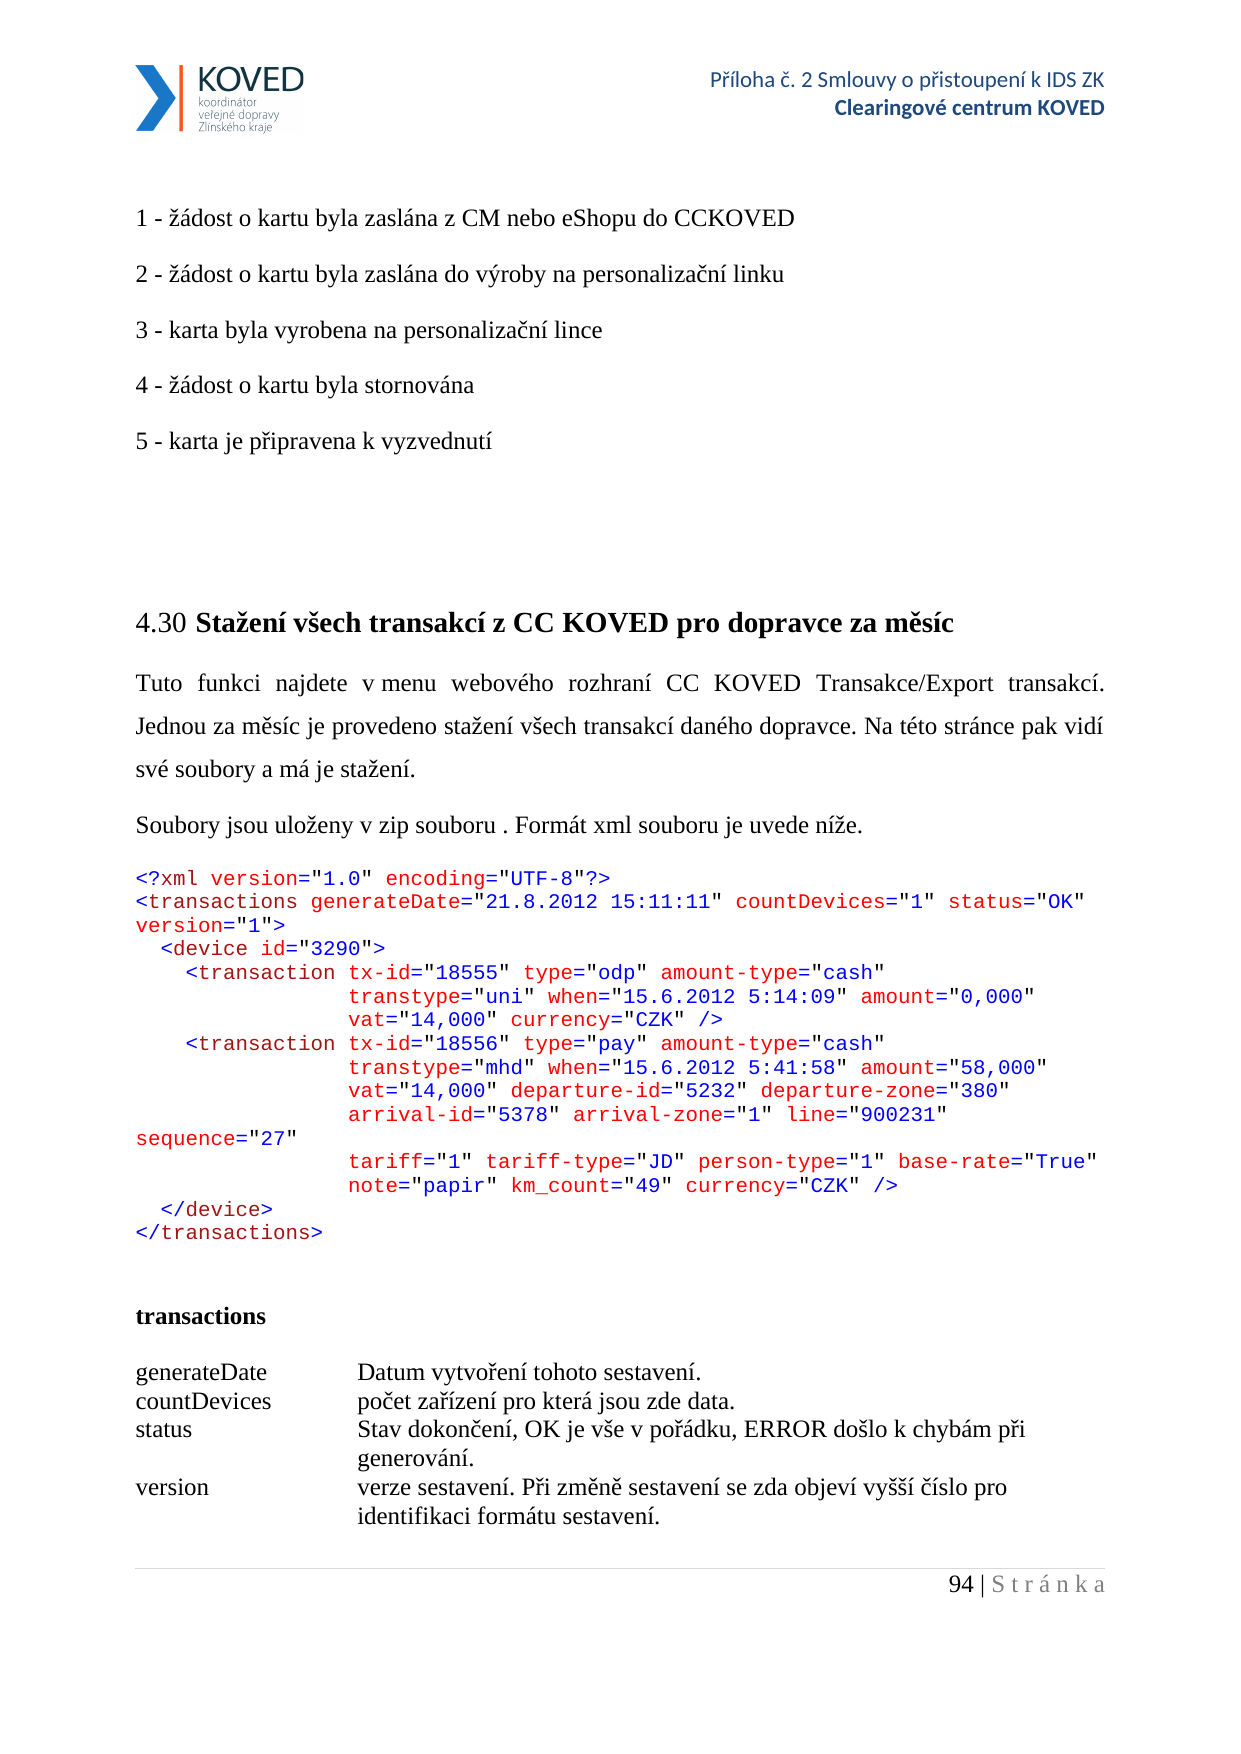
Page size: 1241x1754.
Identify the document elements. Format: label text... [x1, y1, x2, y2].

text <device id="3290"> [135, 938, 1105, 962]
text 4 - žádost o kartu byla stornována [135, 370, 1105, 399]
text transtype="uni" when="15.6.2012 5:14:09" amount="0,000" [135, 986, 1105, 1009]
text 5 - karta je připravena k vyzvednutí [135, 426, 1105, 455]
text generateDate Datum vytvoření tohoto sestavení. [135, 1357, 1105, 1386]
text vat="14,000" currency="CZK" /> [135, 1009, 1105, 1033]
text transactions [135, 1301, 1105, 1330]
text Tuto funkci najdete v menu webového rozhraní CC KOVED Transakce/Export transakcí. Jednou za měsíc je provedeno stažení všech transakcí daného dopravce. Na této stránce pak vidí své soubory a má je stažení. [135, 668, 1105, 783]
text 3 - karta byla vyrobena na personalizační lince [135, 315, 1105, 343]
text transtype="mhd" when="15.6.2012 5:41:58" amount="58,000" [135, 1057, 1105, 1080]
text <?xml version="1.0" encoding="UTF-8"?> [135, 867, 1105, 891]
subtitle Stažení všech transakcí z CC KOVED pro dopravce za měsíc [135, 605, 1105, 639]
text <transactions generateDate="21.8.2012 15:11:11" countDevices="1" status="OK" version="1"> [135, 891, 1105, 938]
text arrival-id="5378" arrival-zone="1" line="900231" sequence="27" [135, 1104, 1105, 1151]
text Soubory jsou uloženy v zip souboru . Formát xml souboru je uvede níže. [135, 810, 1105, 839]
text vat="14,000" departure-id="5232" departure-zone="380" [135, 1080, 1105, 1104]
text </device> [135, 1198, 1105, 1222]
text note="papir" km_count="49" currency="CZK" /> [135, 1175, 1105, 1198]
text version verze sestavení. Při změně sestavení se zda objeví vyšší číslo pro identifikaci formátu sestavení. [135, 1472, 1105, 1529]
picture [135, 65, 304, 134]
text countDevices počet zařízení pro která jsou zde data. [135, 1386, 1105, 1414]
text 1 - žádost o kartu byla zaslána z CM nebo eShopu do CCKOVED [135, 203, 1105, 232]
text <transaction tx-id="18555" type="odp" amount-type="cash" [135, 962, 1105, 986]
text status Stav dokončení, OK je vše v pořádku, ERROR došlo k chybám při generování. [135, 1414, 1105, 1472]
text tariff="1" tariff-type="JD" person-type="1" base-rate="True" [135, 1151, 1105, 1175]
text <transaction tx-id="18556" type="pay" amount-type="cash" [135, 1033, 1105, 1057]
text 2 - žádost o kartu byla zaslána do výroby na personalizační linku [135, 259, 1105, 288]
text </transactions> [135, 1222, 1105, 1246]
